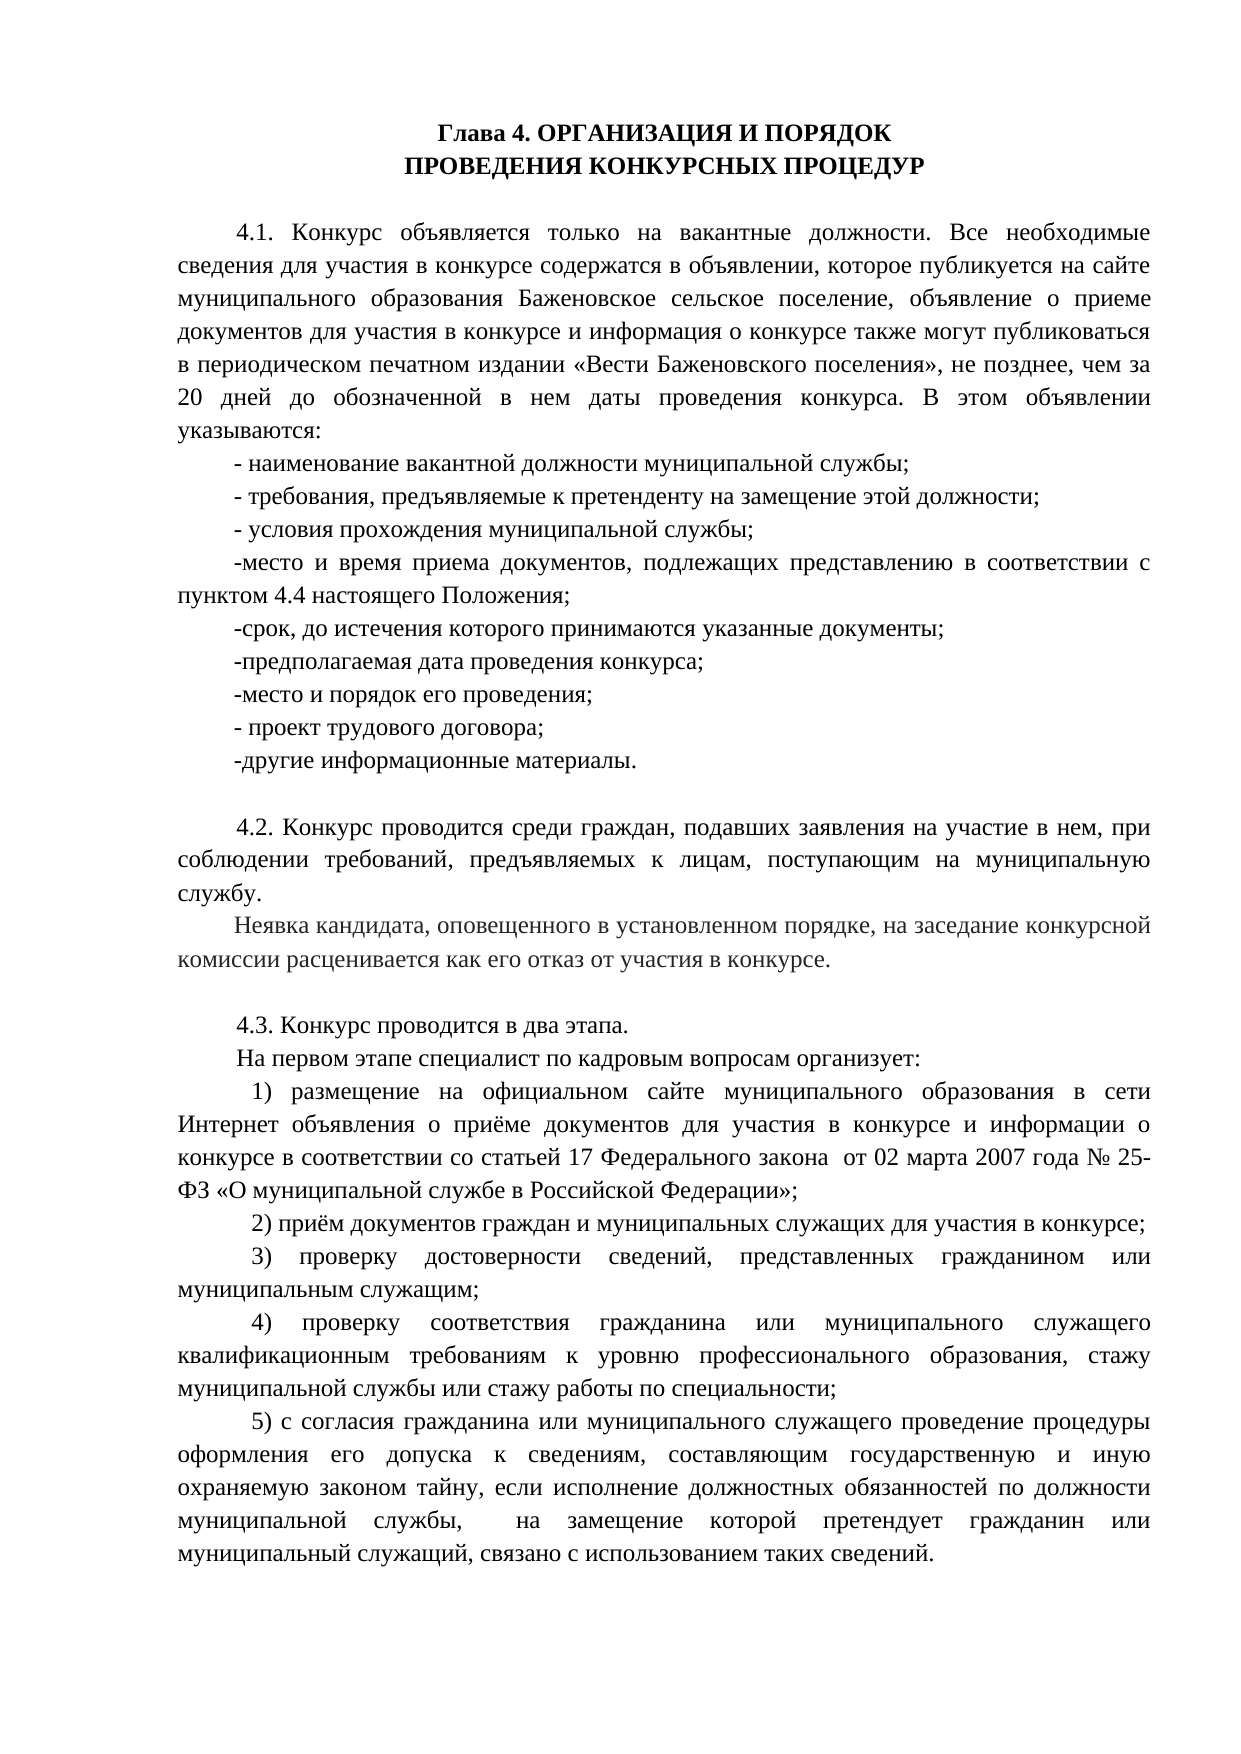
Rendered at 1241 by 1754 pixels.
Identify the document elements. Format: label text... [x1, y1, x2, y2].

text - требования, предъявляемые к претенденту на замещение этой должности; [177, 481, 1152, 510]
text - проект трудового договора; [177, 712, 1152, 741]
text - условия прохождения муниципальной службы; [177, 514, 1152, 543]
text -другие информационные материалы. [177, 746, 1152, 774]
text 4) проверку соответствия гражданина или муниципального служащего квалификационным требованиям к уровню профессионального образования, стажу муниципальной службы или стажу работы по специальности; [177, 1307, 1152, 1402]
text 4.1. Конкурс объявляется только на вакантные должности. Все необходимые сведения для участия в конкурсе содержатся в объявлении, которое публикуется на сайте муниципального образования Баженовское сельское поселение, объявление о приеме документов для участия в конкурсе и информация о конкурсе также могут публиковаться в периодическом печатном издании «Вести Баженовского поселения», не позднее, чем за 20 дней до обозначенной в нем даты проведения конкурса. В этом объявлении указываются: [177, 217, 1152, 444]
text Неявка кандидата, оповещенного в установленном порядке, на заседание конкурсной комиссии расценивается как его отказ от участия в конкурсе. [177, 911, 1152, 972]
text 3) проверку достоверности сведений, представленных гражданином или муниципальным служащим; [177, 1241, 1152, 1303]
text 5) с согласия гражданина или муниципального служащего проведение процедуры оформления его допуска к сведениям, составляющим государственную и иную охраняемую законом тайну, если исполнение должностных обязанностей по должности муниципальной службы, на замещение которой претендует гражданин или муниципальный служащий, связано с использованием таких сведений. [177, 1406, 1152, 1567]
text -предполагаемая дата проведения конкурса; [177, 646, 1152, 675]
title ПРОВЕДЕНИЯ КОНКУРСНЫХ ПРОЦЕДУР [177, 151, 1152, 180]
text -место и время приема документов, подлежащих представлению в соответствии с пунктом 4.4 настоящего Положения; [177, 547, 1152, 609]
text 1) размещение на официальном сайте муниципального образования в сети Интернет объявления о приёме документов для участия в конкурсе и информации о конкурсе в соответствии со статьей 17 Федерального закона от 02 марта 2007 года № 25-ФЗ «О муниципальной службе в Российской Федерации»; [177, 1076, 1152, 1203]
text 2) приём документов граждан и муниципальных служащих для участия в конкурсе; [177, 1208, 1152, 1237]
text На первом этапе специалист по кадровым вопросам организует: [177, 1043, 1152, 1071]
text 4.2. Конкурс проводится среди граждан, подавших заявления на участие в нем, при соблюдении требований, предъявляемых к лицам, поступающим на муниципальную службу. [177, 812, 1152, 906]
text -срок, до истечения которого принимаются указанные документы; [177, 613, 1152, 642]
title Глава 4. ОРГАНИЗАЦИЯ И ПОРЯДОК [177, 118, 1152, 147]
text - наименование вакантной должности муниципальной службы; [177, 448, 1152, 477]
text -место и порядок его проведения; [177, 679, 1152, 708]
text 4.3. Конкурс проводится в два этапа. [177, 1010, 1152, 1038]
